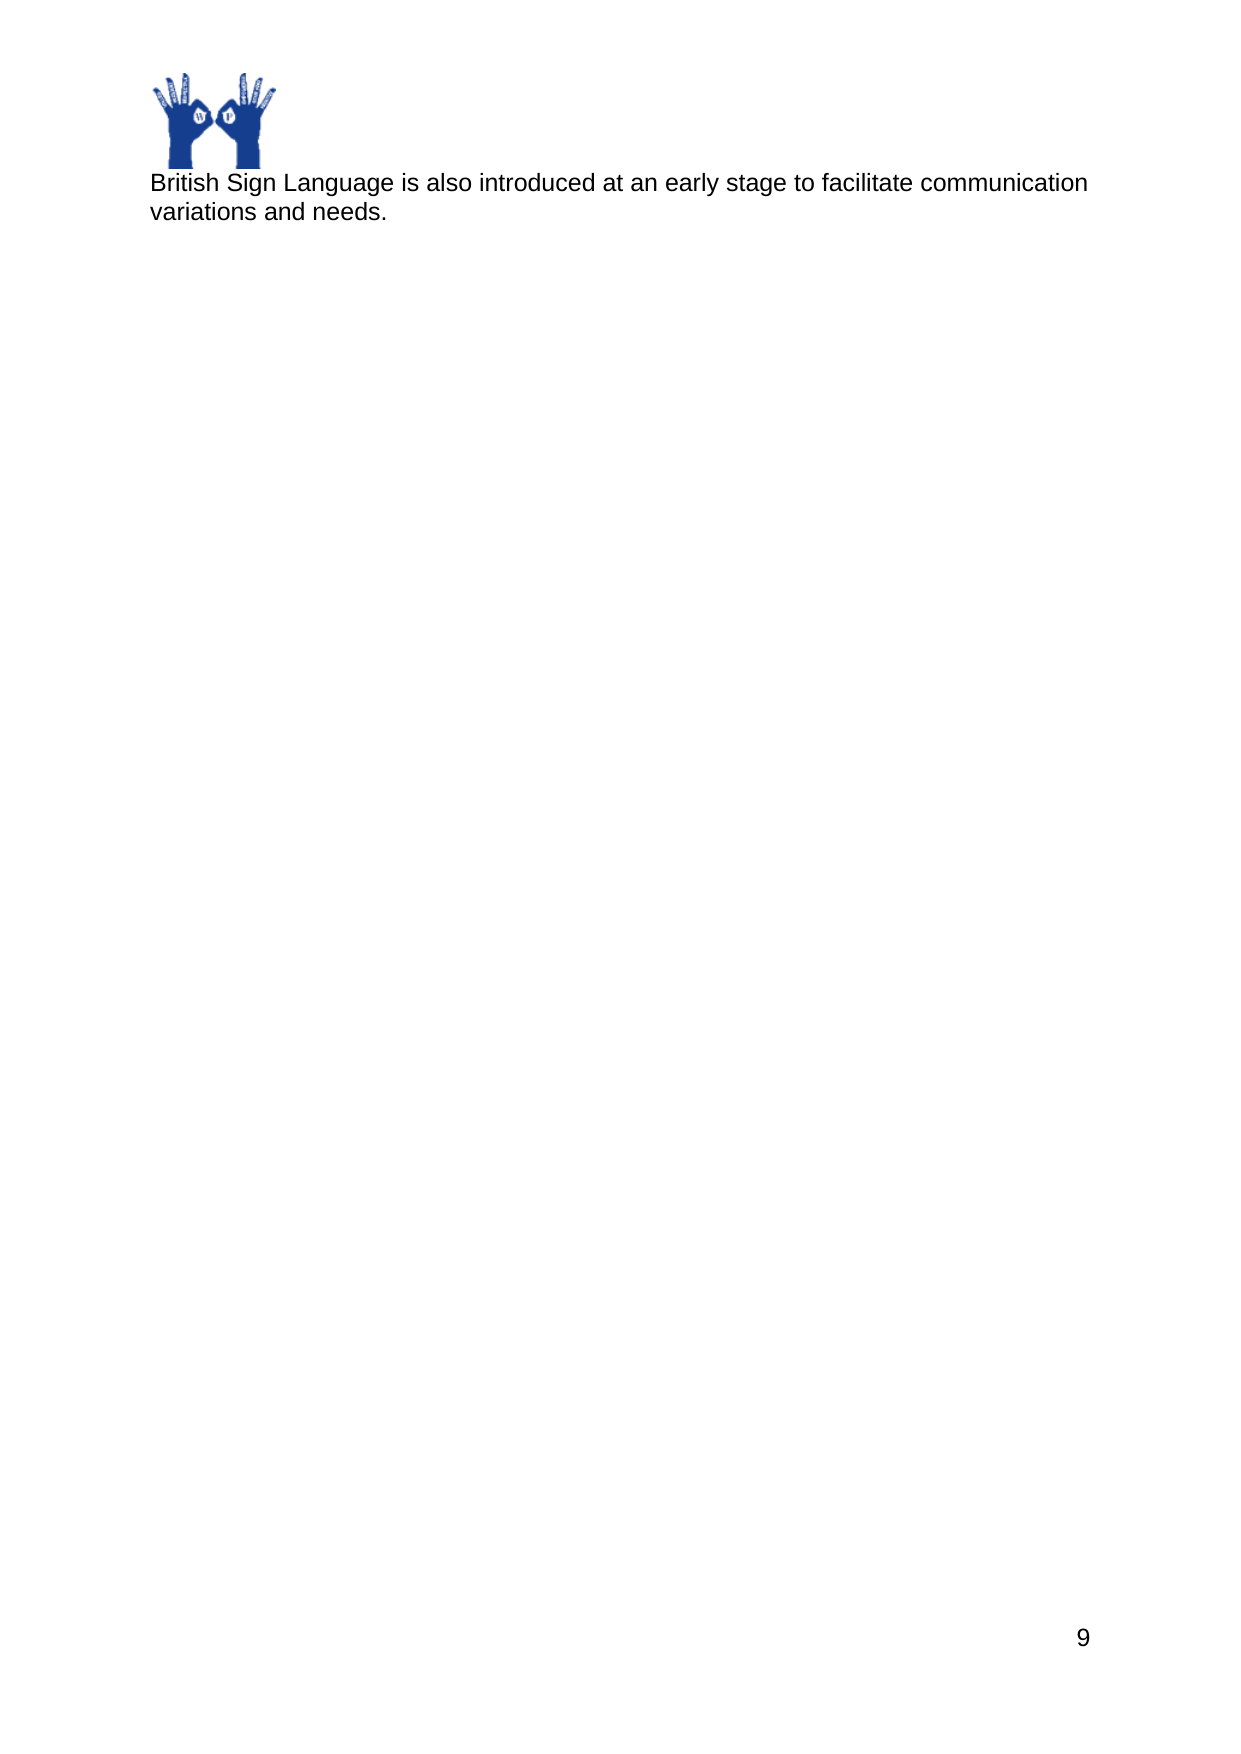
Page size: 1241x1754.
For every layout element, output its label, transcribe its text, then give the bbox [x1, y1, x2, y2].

picture [150, 73, 276, 169]
